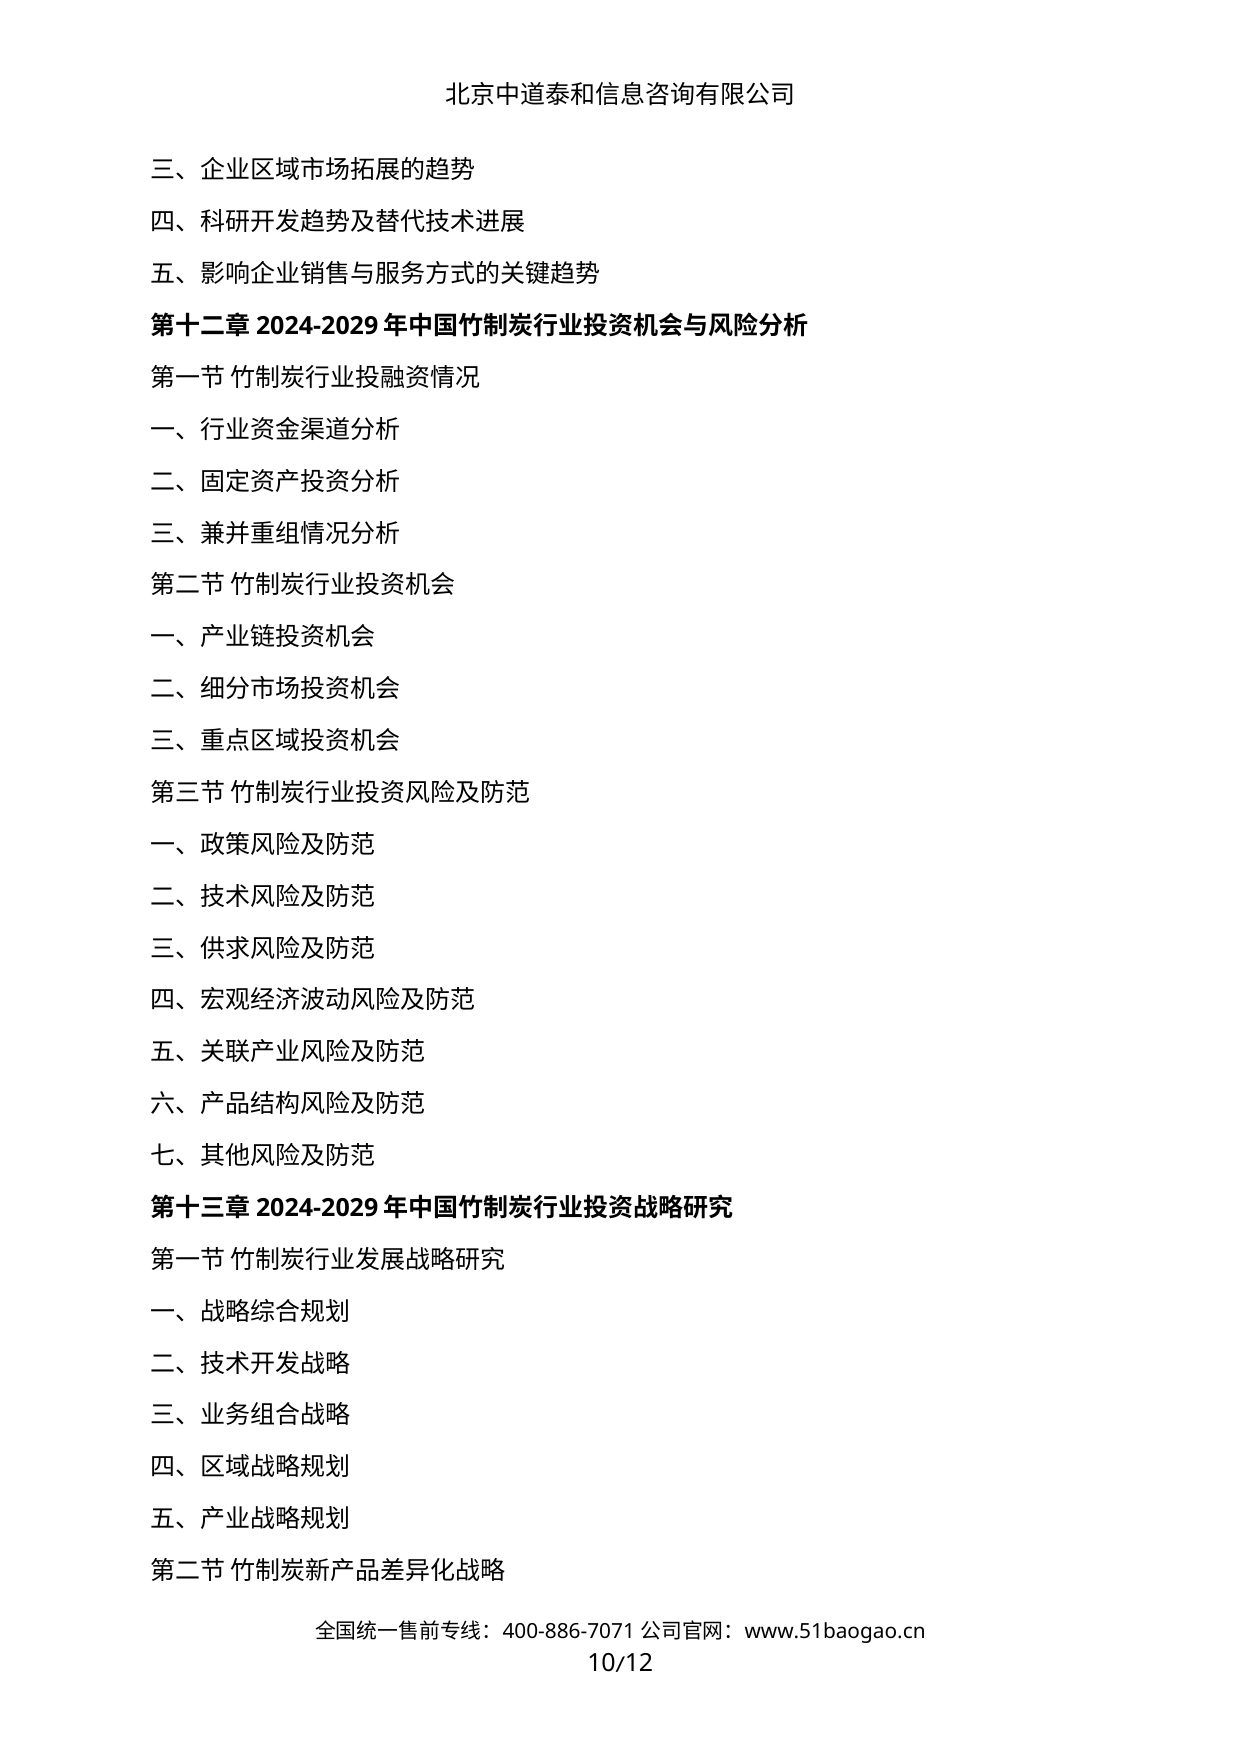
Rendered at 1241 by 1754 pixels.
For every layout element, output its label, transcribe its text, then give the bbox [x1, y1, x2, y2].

text 六、产品结构风险及防范 [150, 1084, 1090, 1120]
text 三、重点区域投资机会 [150, 721, 1090, 757]
text 第一节 竹制炭行业发展战略研究 [150, 1239, 1090, 1276]
text 一、行业资金渠道分析 [150, 409, 1090, 446]
text 第二节 竹制炭行业投资机会 [150, 565, 1090, 601]
text 第十三章 2024-2029年中国竹制炭行业投资战略研究 [150, 1187, 1090, 1224]
text 第三节 竹制炭行业投资风险及防范 [150, 772, 1090, 809]
text 三、企业区域市场拓展的趋势 [150, 150, 1090, 186]
text 四、科研开发趋势及替代技术进展 [150, 202, 1090, 238]
text 三、供求风险及防范 [150, 928, 1090, 964]
text 四、区域战略规划 [150, 1447, 1090, 1483]
text 五、影响企业销售与服务方式的关键趋势 [150, 254, 1090, 290]
text 五、关联产业风险及防范 [150, 1032, 1090, 1068]
text 一、政策风险及防范 [150, 824, 1090, 861]
text 四、宏观经济波动风险及防范 [150, 980, 1090, 1016]
text 第一节 竹制炭行业投融资情况 [150, 357, 1090, 394]
text 一、战略综合规划 [150, 1291, 1090, 1327]
text 五、产业战略规划 [150, 1499, 1090, 1535]
text 三、业务组合战略 [150, 1395, 1090, 1431]
text 二、细分市场投资机会 [150, 669, 1090, 705]
text 七、其他风险及防范 [150, 1136, 1090, 1172]
text 一、产业链投资机会 [150, 617, 1090, 653]
text 二、固定资产投资分析 [150, 461, 1090, 497]
text 第十二章 2024-2029年中国竹制炭行业投资机会与风险分析 [150, 306, 1090, 342]
text 第二节 竹制炭新产品差异化战略 [150, 1551, 1090, 1587]
text 二、技术风险及防范 [150, 876, 1090, 912]
text 三、兼并重组情况分析 [150, 513, 1090, 549]
text 二、技术开发战略 [150, 1343, 1090, 1379]
